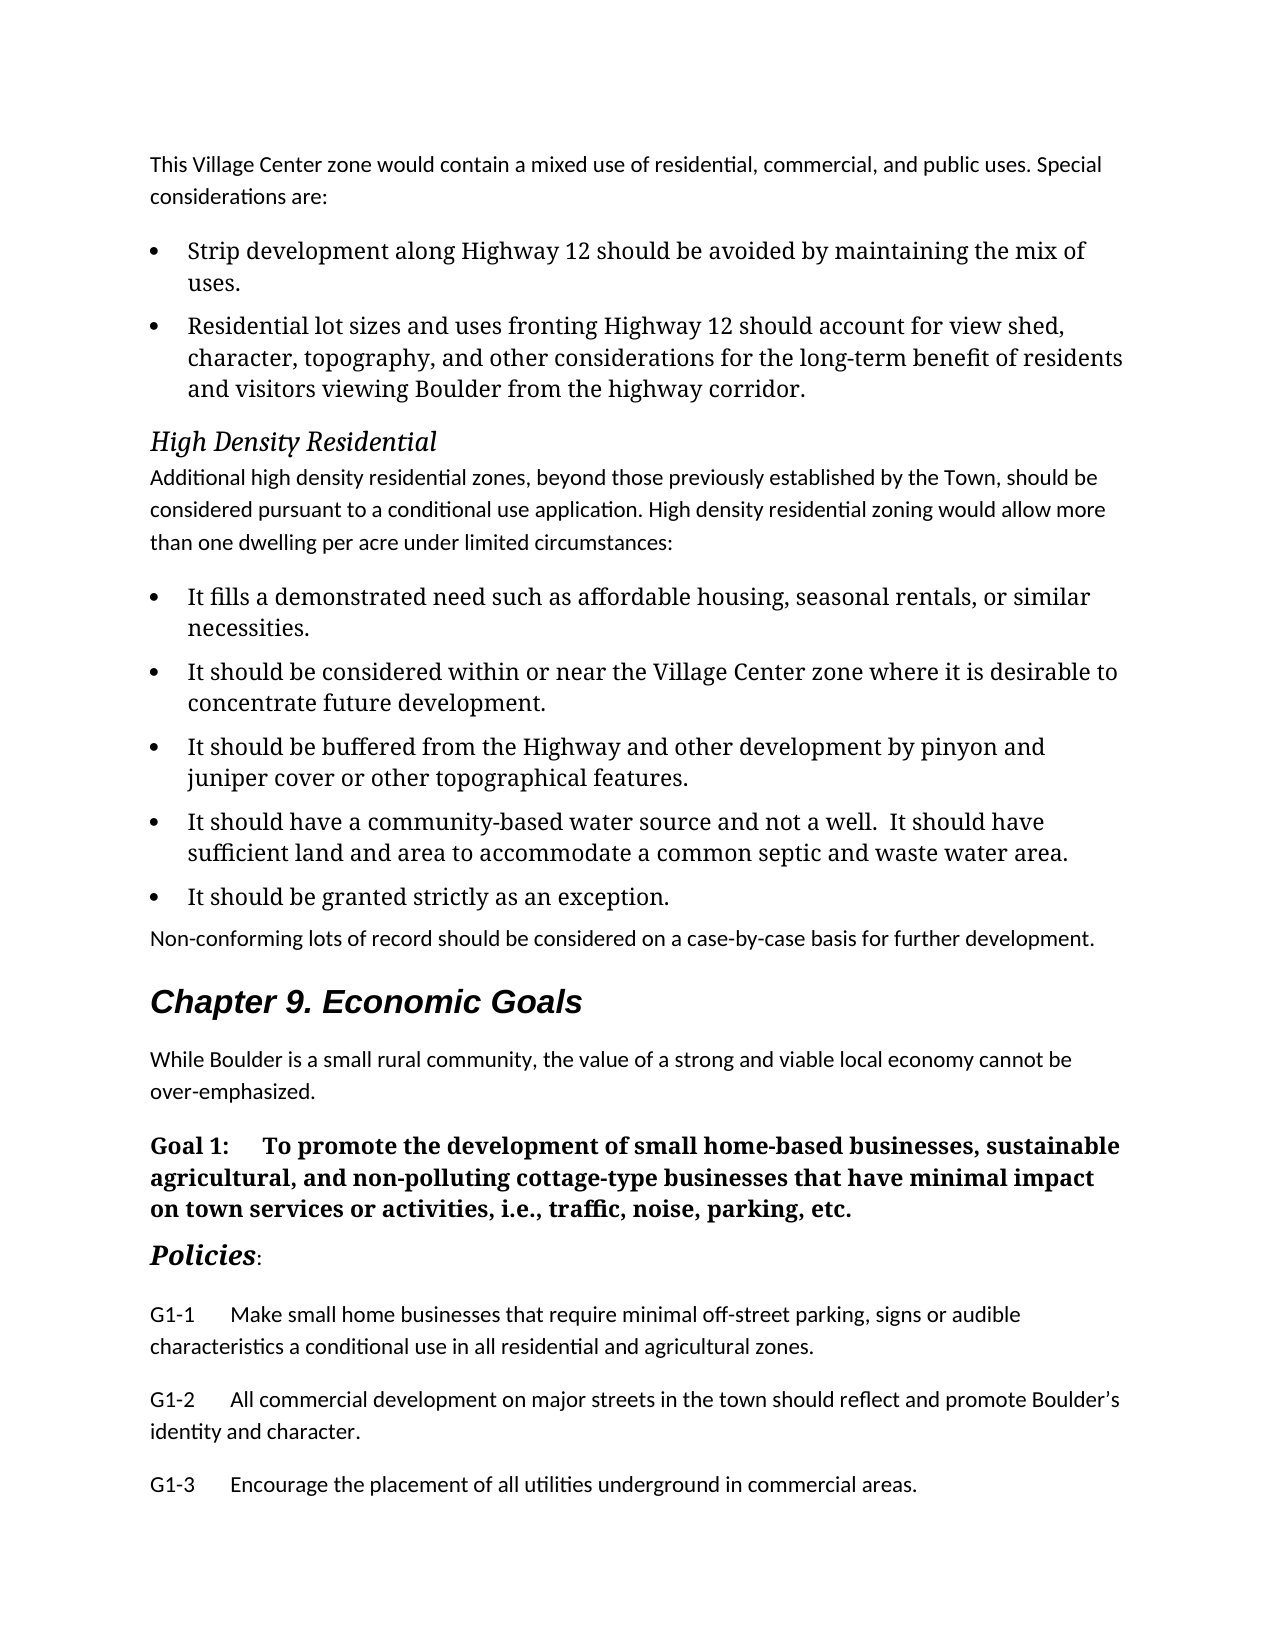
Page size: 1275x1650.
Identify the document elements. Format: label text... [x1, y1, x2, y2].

list It should be granted strictly as an exception. [150, 881, 1125, 912]
subtitle High Density Residential [150, 425, 1125, 458]
subtitle Chapter 9. Economic Goals [150, 982, 1125, 1020]
text Non-conforming lots of record should be considered on a case-by-case basis for further development. [150, 924, 1125, 952]
text While Boulder is a small rural community, the value of a strong and viable local economy cannot be over-emphasized. [150, 1045, 1125, 1105]
text G1-1 Make small home businesses that require minimal off-street parking, signs or audible characteristics a conditional use in all residential and agricultural zones. [150, 1300, 1125, 1360]
text G1-2 All commercial development on major streets in the town should reflect and promote Boulder’s identity and character. [150, 1385, 1125, 1445]
list It fills a demonstrated need such as affordable housing, seasonal rentals, or similar necessities. [150, 581, 1125, 643]
list It should be buffered from the Highway and other development by pinyon and juniper cover or other topographical features. [150, 731, 1125, 793]
list It should be considered within or near the Village Center zone where it is desirable to concentrate future development. [150, 656, 1125, 718]
text Additional high density residential zones, beyond those previously established by the Town, should be considered pursuant to a conditional use application. High density residential zoning would allow more than one dwelling per acre under limited circumstances: [150, 463, 1125, 556]
text Policies: [150, 1237, 1125, 1273]
list It should have a community-based water source and not a well. It should have sufficient land and area to accommodate a common septic and waste water area. [150, 806, 1125, 868]
list Strip development along Highway 12 should be avoided by maintaining the mix of uses. [150, 235, 1125, 298]
text This Village Center zone would contain a mixed use of residential, commercial, and public uses. Special considerations are: [150, 150, 1125, 210]
text Goal 1: To promote the development of small home-based businesses, sustainable agricultural, and non-polluting cottage-type businesses that have minimal impact on town services or activities, i.e., traffic, noise, parking, etc. [150, 1130, 1125, 1224]
list Residential lot sizes and uses fronting Highway 12 should account for view shed, character, topography, and other considerations for the long-term benefit of residents and visitors viewing Boulder from the highway corridor. [150, 310, 1125, 404]
text G1-3 Encourage the placement of all utilities underground in commercial areas. [150, 1470, 1125, 1498]
